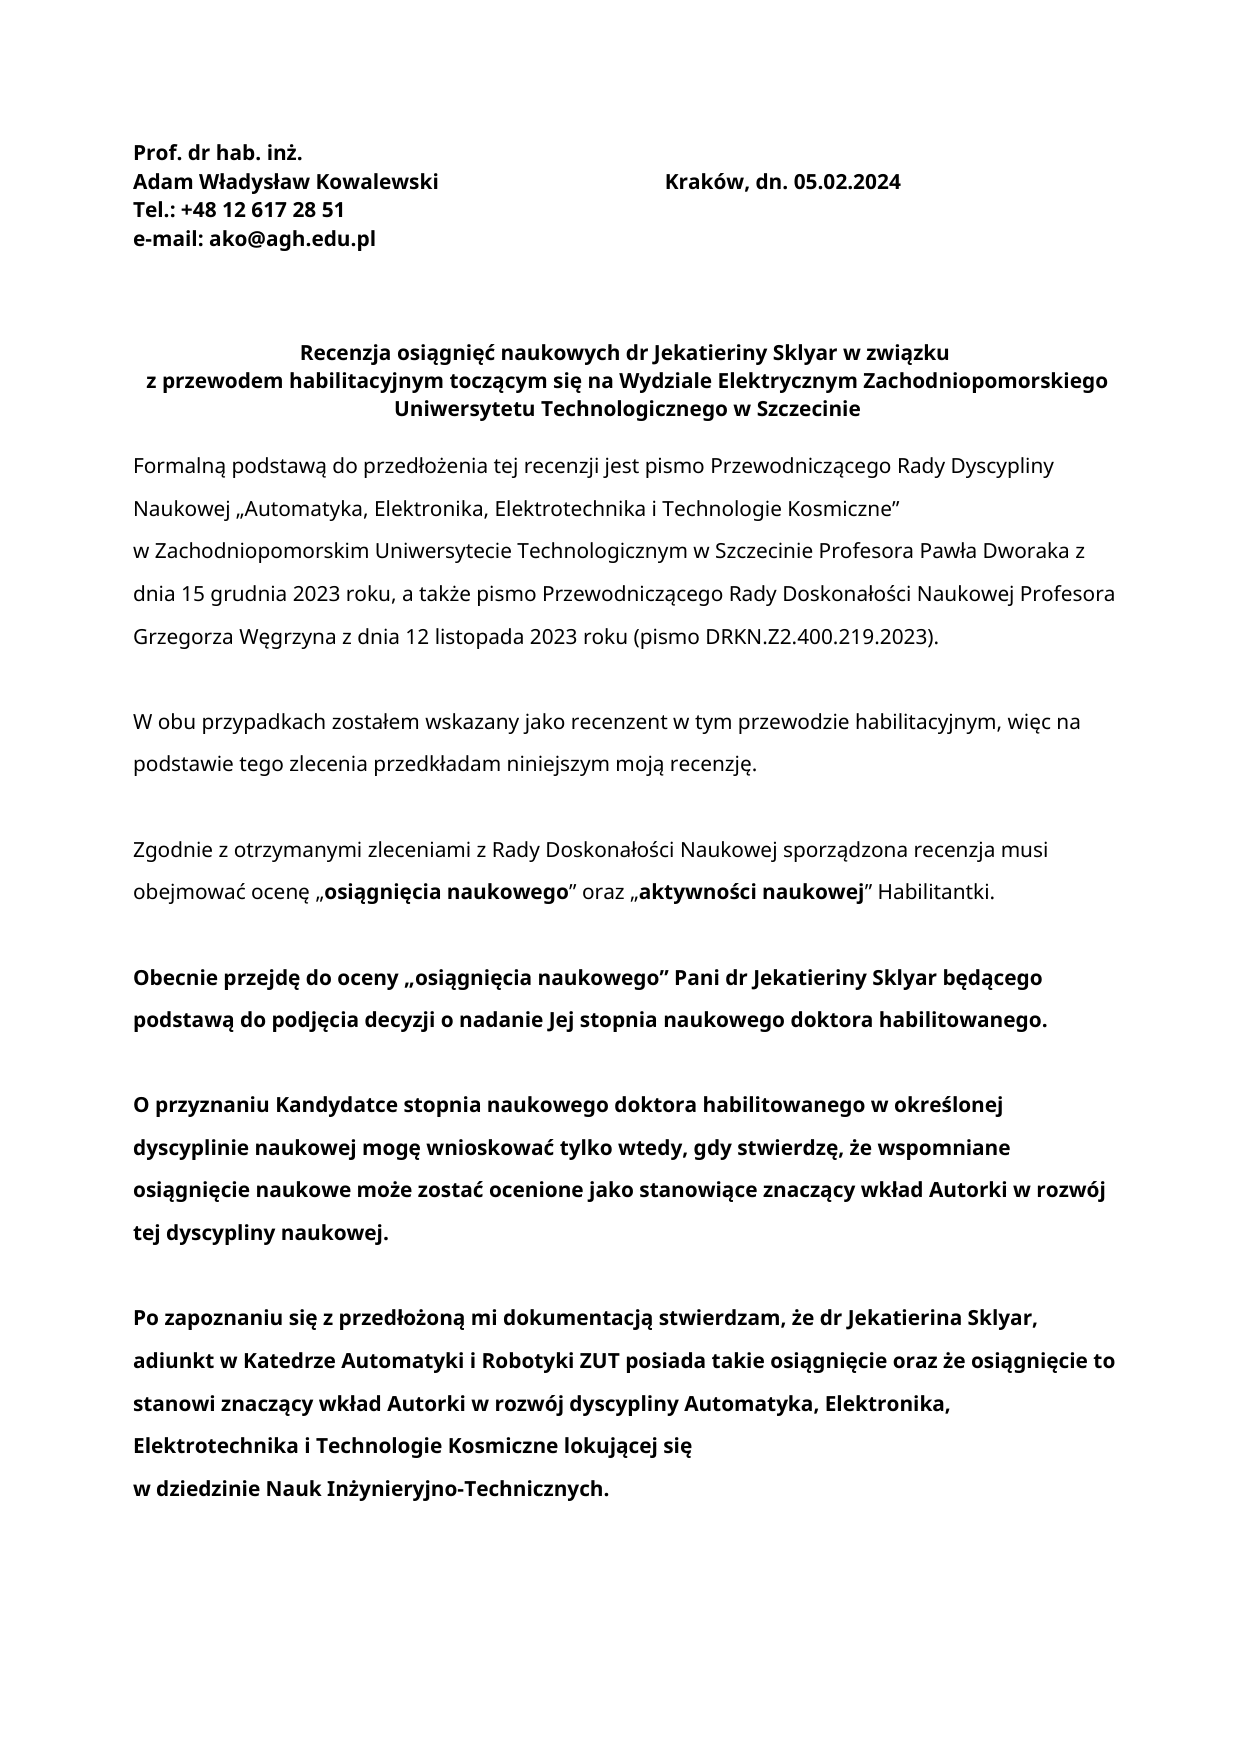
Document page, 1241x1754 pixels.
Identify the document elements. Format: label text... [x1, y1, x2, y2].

text Prof. dr hab. inż. [133, 138, 1122, 167]
text Obecnie przejdę do oceny „osiągnięcia naukowego” Pani dr Jekatieriny Sklyar będącego podstawą do podjęcia decyzji o nadanie Jej stopnia naukowego doktora habilitowanego. [133, 963, 1122, 1034]
text O przyznaniu Kandydatce stopnia naukowego doktora habilitowanego w określonej dyscyplinie naukowej mogę wnioskować tylko wtedy, gdy stwierdzę, że wspomniane osiągnięcie naukowe może zostać ocenione jako stanowiące znaczący wkład Autorki w rozwój tej dyscypliny naukowej. [133, 1090, 1122, 1247]
text Po zapoznaniu się z przedłożoną mi dokumentacją stwierdzam, że dr Jekatierina Sklyar, adiunkt w Katedrze Automatyki i Robotyki ZUT posiada takie osiągnięcie oraz że osiągnięcie to stanowi znaczący wkład Autorki w rozwój dyscypliny Automatyka, Elektronika, Elektrotechnika i Technologie Kosmiczne lokującej się w dziedzinie Nauk Inżynieryjno-Technicznych. [133, 1303, 1122, 1502]
text Zgodnie z otrzymanymi zleceniami z Rady Doskonałości Naukowej sporządzona recenzja musi obejmować ocenę „osiągnięcia naukowego” oraz „aktywności naukowej” Habilitantki. [133, 835, 1122, 906]
text Recenzja osiągnięć naukowych dr Jekatieriny Sklyar w związku z przewodem habilitacyjnym toczącym się na Wydziale Elektrycznym Zachodniopomorskiego Uniwersytetu Technologicznego w Szczecinie [133, 338, 1122, 423]
text Adam Władysław Kowalewski Kraków, dn. 05.02.2024 [133, 167, 1122, 195]
text Tel.: +48 12 617 28 51 [133, 195, 1122, 224]
text Formalną podstawą do przedłożenia tej recenzji jest pismo Przewodniczącego Rady Dyscypliny Naukowej „Automatyka, Elektronika, Elektrotechnika i Technologie Kosmiczne” w Zachodniopomorskim Uniwersytecie Technologicznym w Szczecinie Profesora Pawła Dworaka z dnia 15 grudnia 2023 roku, a także pismo Przewodniczącego Rady Doskonałości Naukowej Profesora Grzegorza Węgrzyna z dnia 12 listopada 2023 roku (pismo DRKN.Z2.400.219.2023). [133, 451, 1122, 650]
text W obu przypadkach zostałem wskazany jako recenzent w tym przewodzie habilitacyjnym, więc na podstawie tego zlecenia przedkładam niniejszym moją recenzję. [133, 707, 1122, 778]
text e-mail: ako@agh.edu.pl [133, 224, 1122, 252]
